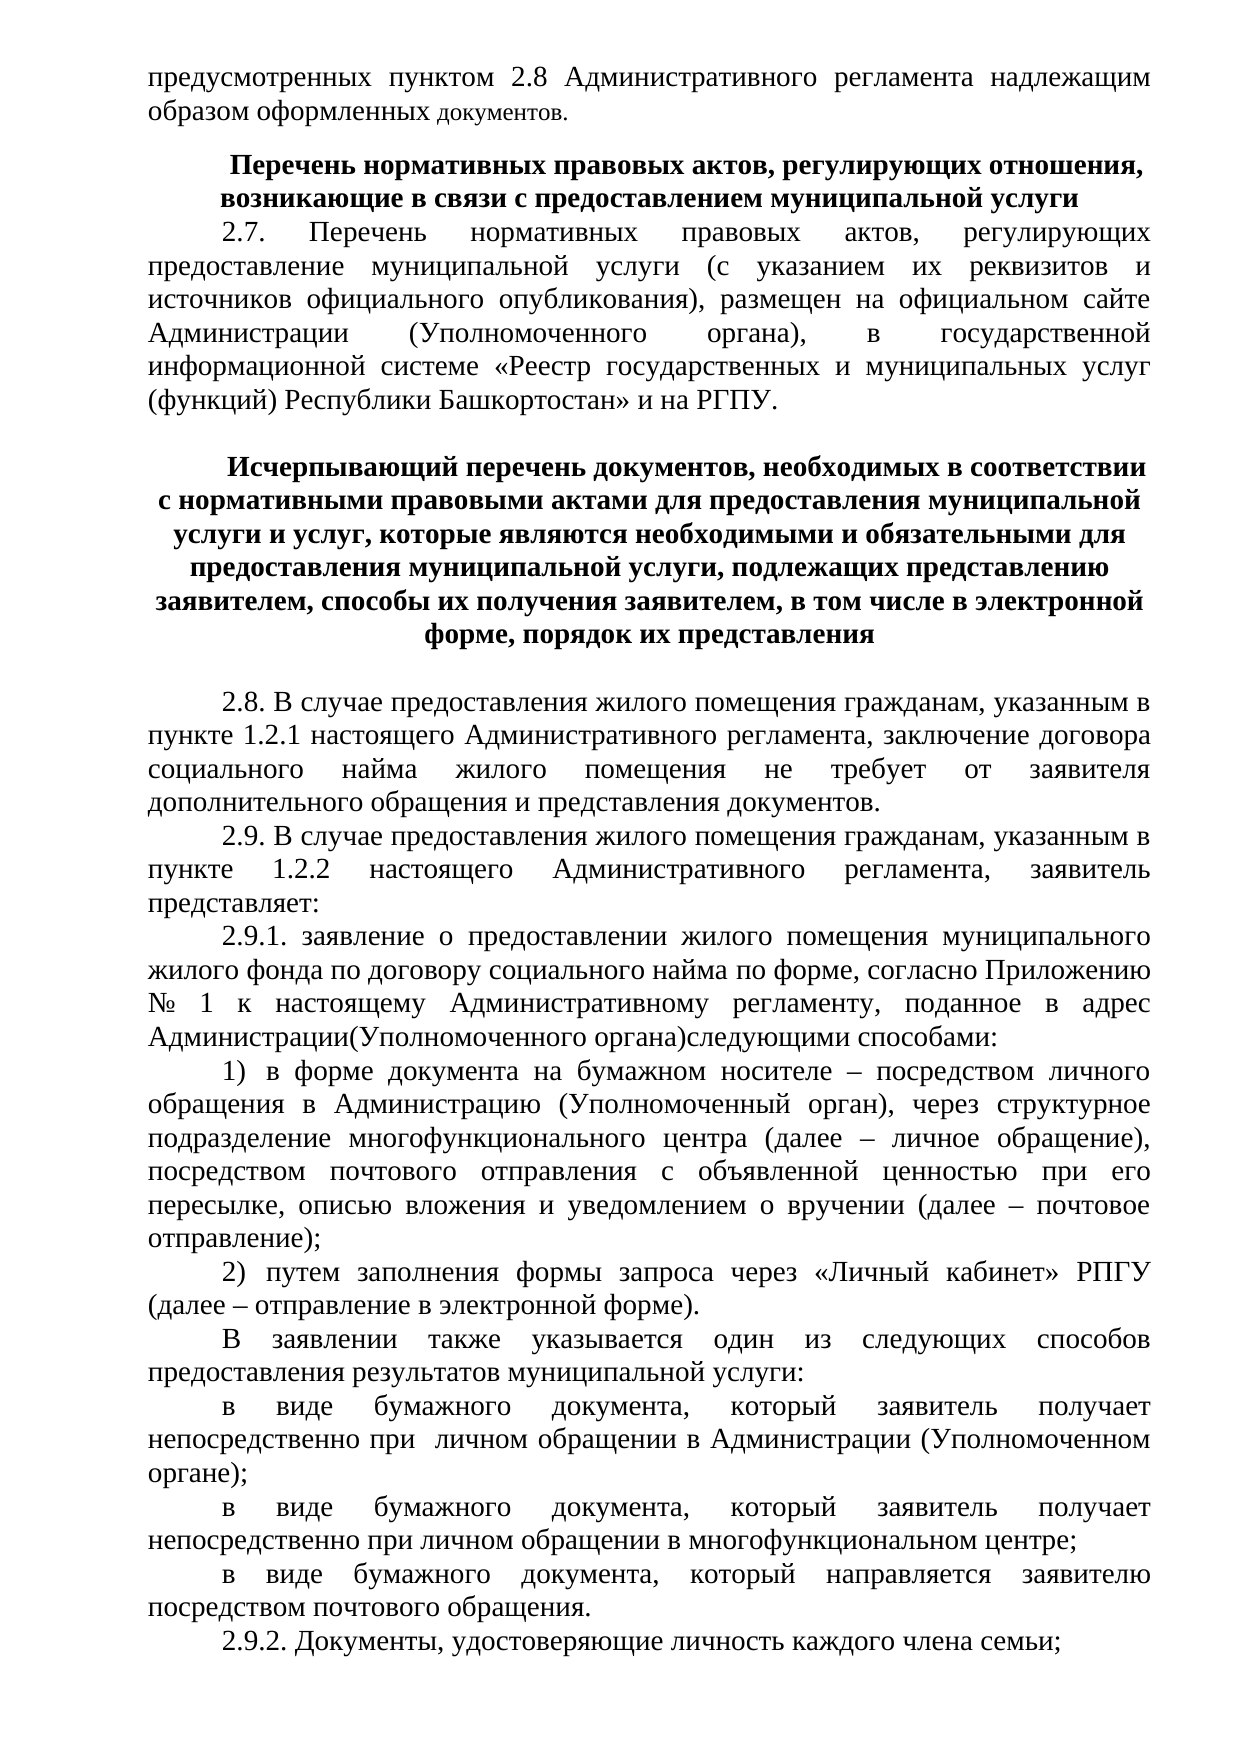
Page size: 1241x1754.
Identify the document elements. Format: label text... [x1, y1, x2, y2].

text 2.9. В случае предоставления жилого помещения гражданам, указанным в пункте 1.2.2 настоящего Административного регламента, заявитель представляет: [148, 818, 1152, 918]
text 2.8. В случае предоставления жилого помещения гражданам, указанным в пункте 1.2.1 настоящего Административного регламента, заключение договора социального найма жилого помещения не требует от заявителя дополнительного обращения и представления документов. [148, 684, 1152, 818]
text в виде бумажного документа, который заявитель получает непосредственно при личном обращении в многофункциональном центре; [148, 1489, 1152, 1556]
text 2.9.1. заявление о предоставлении жилого помещения муниципального жилого фонда по договору социального найма по форме, согласно Приложению № 1 к настоящему Административному регламенту, поданное в адрес Администрации(Уполномоченного органа)следующими способами: [148, 918, 1152, 1053]
text Исчерпывающий перечень документов, необходимых в соответствии с нормативными правовыми актами для предоставления муниципальной услуги и услуг, которые являются необходимыми и обязательными для предоставления муниципальной услуги, подлежащих представлению заявителем, способы их получения заявителем, в том числе в электронной форме, порядок их представления [148, 449, 1152, 650]
text В заявлении также указывается один из следующих способов предоставления результатов муниципальной услуги: [148, 1321, 1152, 1388]
list в форме документа на бумажном носителе – посредством личного обращения в Администрацию (Уполномоченный орган), через структурное подразделение многофункционального центра (далее – личное обращение), посредством почтового отправления с объявленной ценностью при его пересылке, описью вложения и уведомлением о вручении (далее – почтовое отправление); [148, 1053, 1152, 1254]
text 2.7. Перечень нормативных правовых актов, регулирующих предоставление муниципальной услуги (с указанием их реквизитов и источников официального опубликования), размещен на официальном сайте Администрации (Уполномоченного органа), в государственной информационной системе «Реестр государственных и муниципальных услуг (функций) Республики Башкортостан» и на РГПУ. [148, 214, 1152, 415]
text 2.9.2. Документы, удостоверяющие личность каждого члена семьи; [148, 1623, 1152, 1656]
text в виде бумажного документа, который направляется заявителю посредством почтового обращения. [148, 1556, 1152, 1623]
text в виде бумажного документа, который заявитель получает непосредственно при личном обращении в Администрации (Уполномоченном органе); [148, 1388, 1152, 1489]
text Перечень нормативных правовых актов, регулирующих отношения, возникающие в связи с предоставлением муниципальной услуги [148, 147, 1152, 214]
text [148, 59, 1152, 126]
list путем заполнения формы запроса через «Личный кабинет» РПГУ (далее – отправление в электронной форме). [148, 1254, 1152, 1321]
